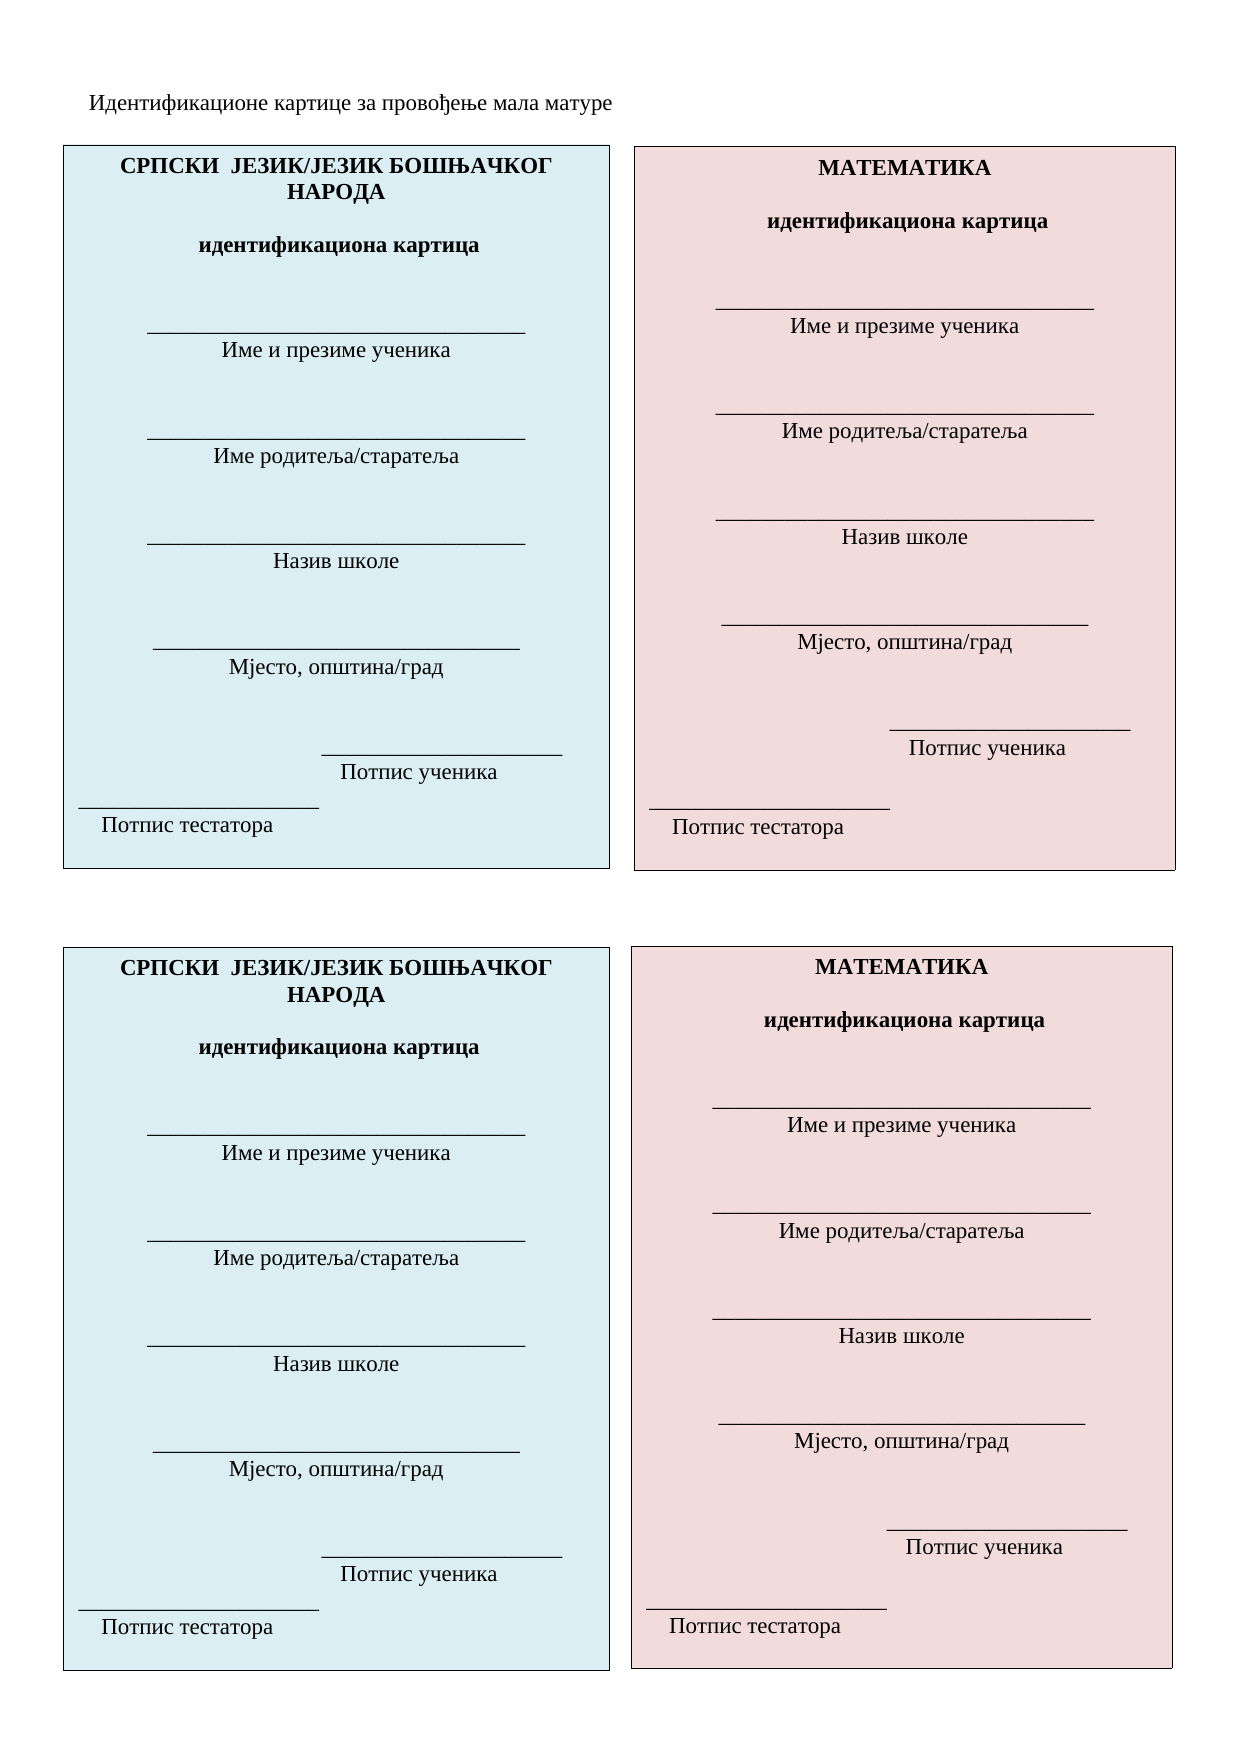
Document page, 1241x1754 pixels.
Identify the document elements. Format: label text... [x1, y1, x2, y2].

text Идентификационе картице за провођење мала матуре [89, 89, 1152, 115]
